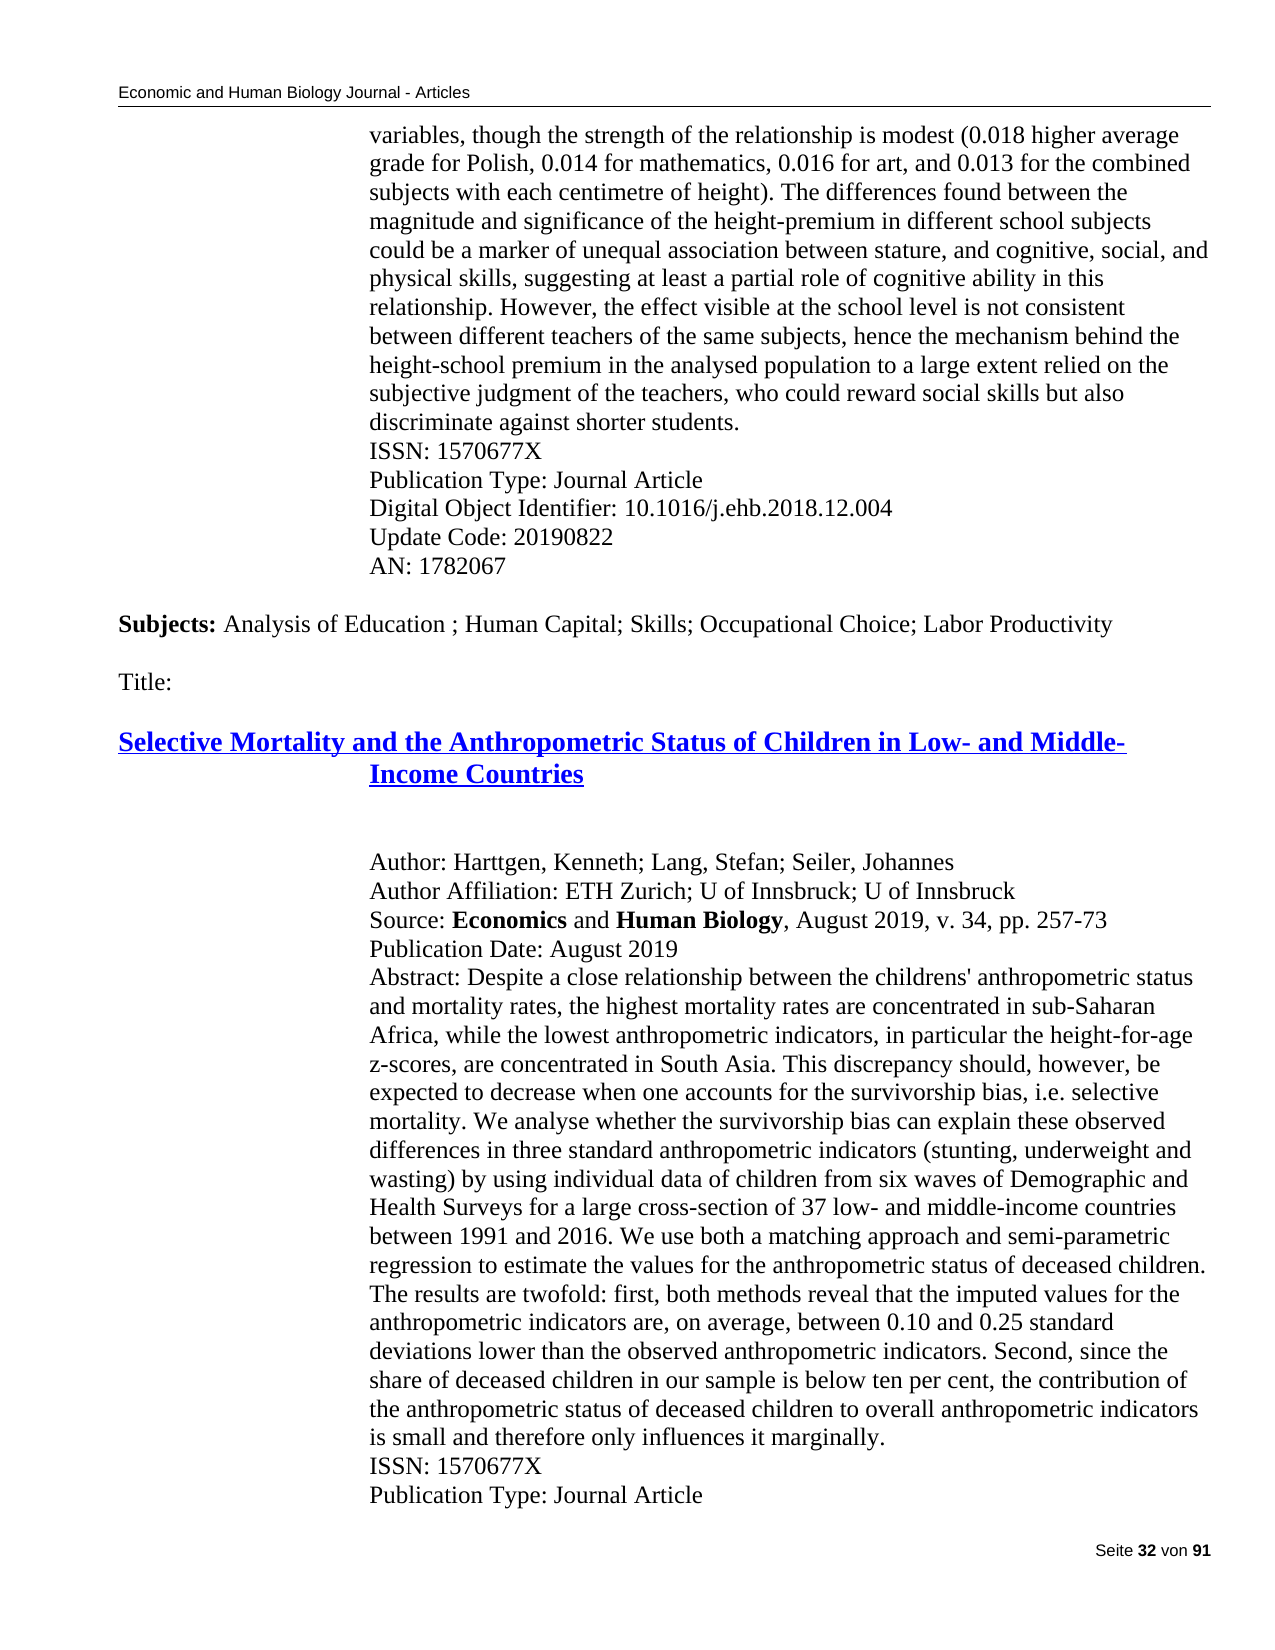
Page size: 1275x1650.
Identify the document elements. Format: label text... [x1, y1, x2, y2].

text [118, 819, 1211, 1509]
text Title: [118, 667, 1211, 696]
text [118, 120, 1211, 580]
text Selective Mortality and the Anthropometric Status of Children in Low- and Middle-Income Countries [118, 725, 1211, 789]
text Subjects: Analysis of Education ; Human Capital; Skills; Occupational Choice; Labor Productivity [118, 609, 1211, 638]
